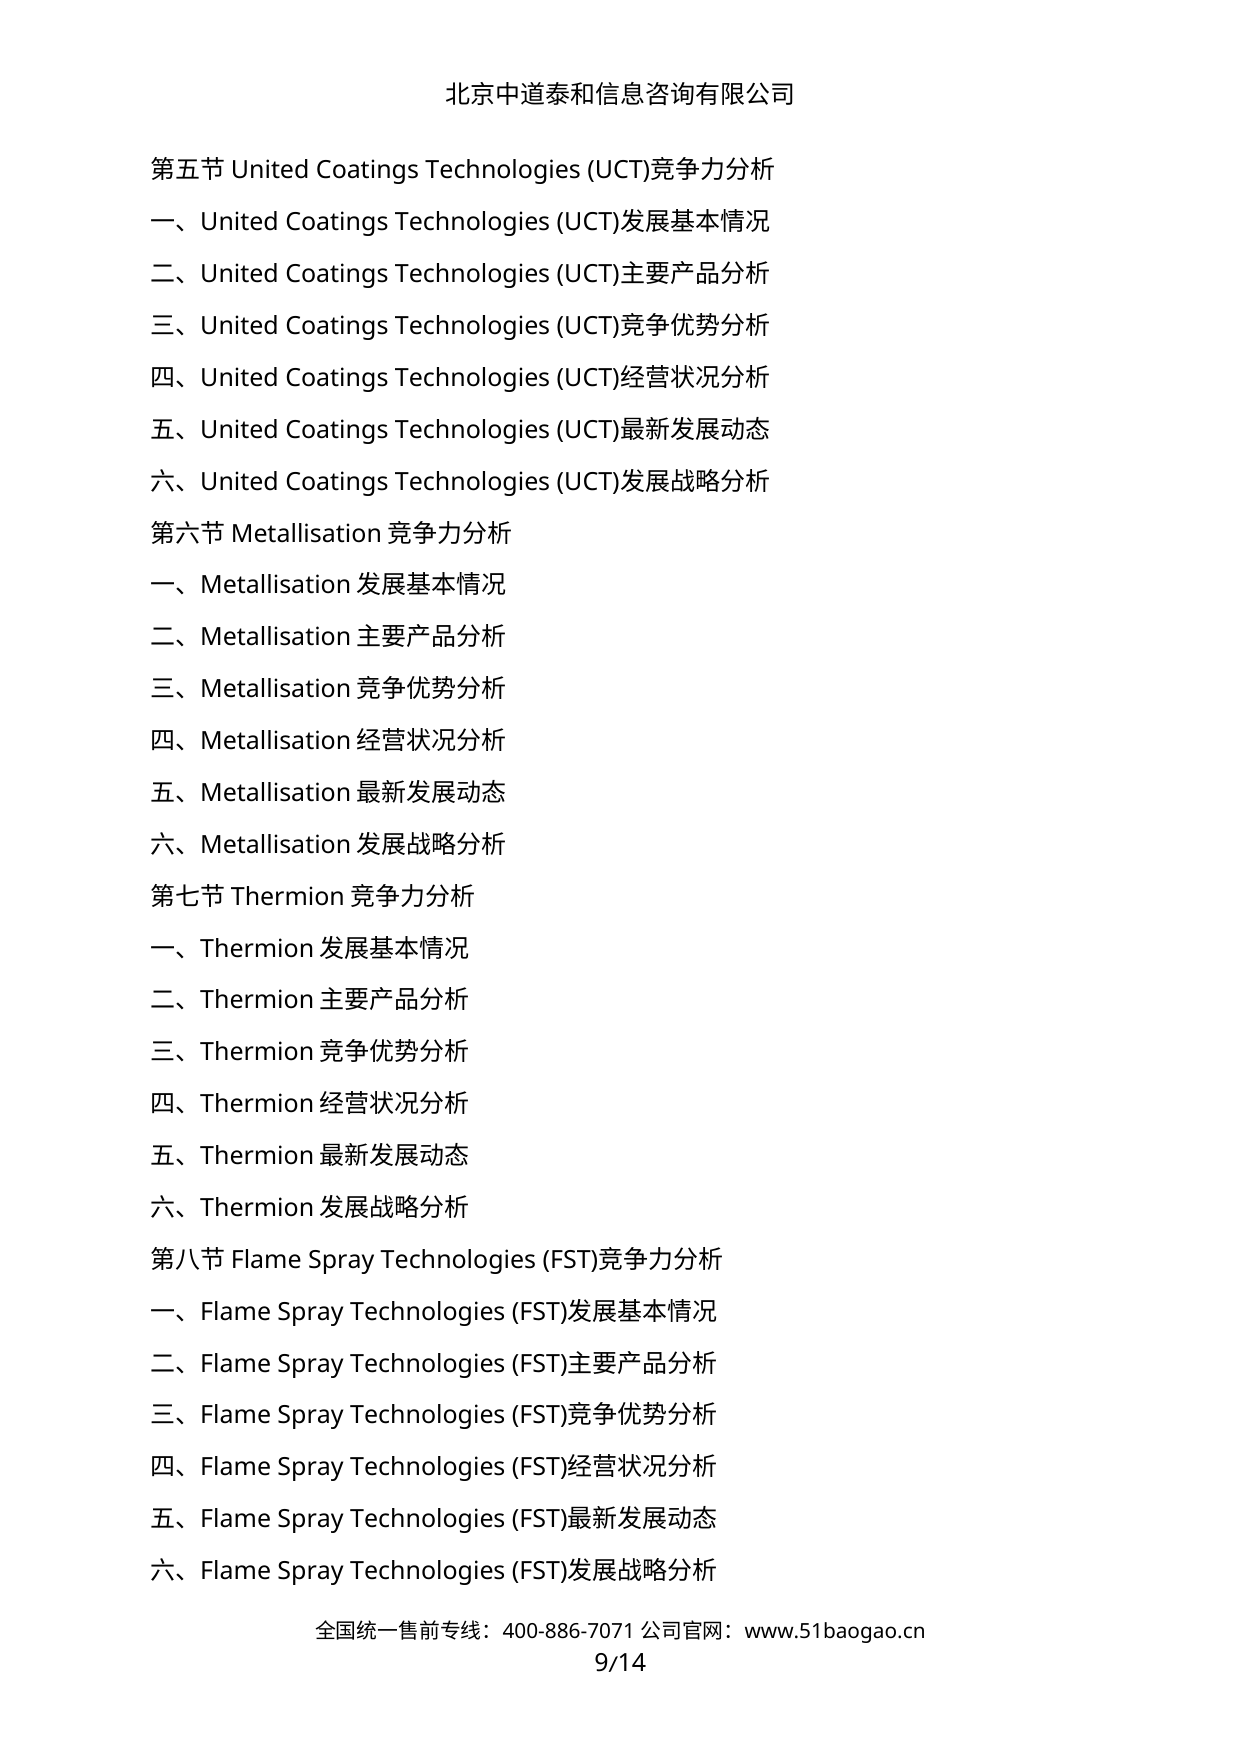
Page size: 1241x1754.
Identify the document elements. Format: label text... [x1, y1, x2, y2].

text 第六节 Metallisation竞争力分析 [150, 513, 1090, 549]
text 一、Metallisation发展基本情况 [150, 565, 1090, 601]
text 五、United Coatings Technologies (UCT)最新发展动态 [150, 409, 1090, 446]
text 四、Flame Spray Technologies (FST)经营状况分析 [150, 1447, 1090, 1483]
text 六、Metallisation发展战略分析 [150, 824, 1090, 861]
text 二、Thermion主要产品分析 [150, 980, 1090, 1016]
text 三、Thermion竞争优势分析 [150, 1032, 1090, 1068]
text 五、Flame Spray Technologies (FST)最新发展动态 [150, 1499, 1090, 1535]
text 一、United Coatings Technologies (UCT)发展基本情况 [150, 202, 1090, 238]
text 第八节 Flame Spray Technologies (FST)竞争力分析 [150, 1239, 1090, 1276]
text 二、Metallisation主要产品分析 [150, 617, 1090, 653]
text 一、Flame Spray Technologies (FST)发展基本情况 [150, 1291, 1090, 1327]
text 四、Thermion经营状况分析 [150, 1084, 1090, 1120]
text 五、Thermion最新发展动态 [150, 1136, 1090, 1172]
text 六、United Coatings Technologies (UCT)发展战略分析 [150, 461, 1090, 497]
text 五、Metallisation最新发展动态 [150, 772, 1090, 809]
text 二、Flame Spray Technologies (FST)主要产品分析 [150, 1343, 1090, 1379]
text 一、Thermion发展基本情况 [150, 928, 1090, 964]
text 二、United Coatings Technologies (UCT)主要产品分析 [150, 254, 1090, 290]
text 六、Flame Spray Technologies (FST)发展战略分析 [150, 1551, 1090, 1587]
text 三、United Coatings Technologies (UCT)竞争优势分析 [150, 306, 1090, 342]
text 三、Flame Spray Technologies (FST)竞争优势分析 [150, 1395, 1090, 1431]
text 第五节 United Coatings Technologies (UCT)竞争力分析 [150, 150, 1090, 186]
text 六、Thermion发展战略分析 [150, 1187, 1090, 1224]
text 四、Metallisation经营状况分析 [150, 721, 1090, 757]
text 四、United Coatings Technologies (UCT)经营状况分析 [150, 357, 1090, 394]
text 第七节 Thermion竞争力分析 [150, 876, 1090, 912]
text 三、Metallisation竞争优势分析 [150, 669, 1090, 705]
